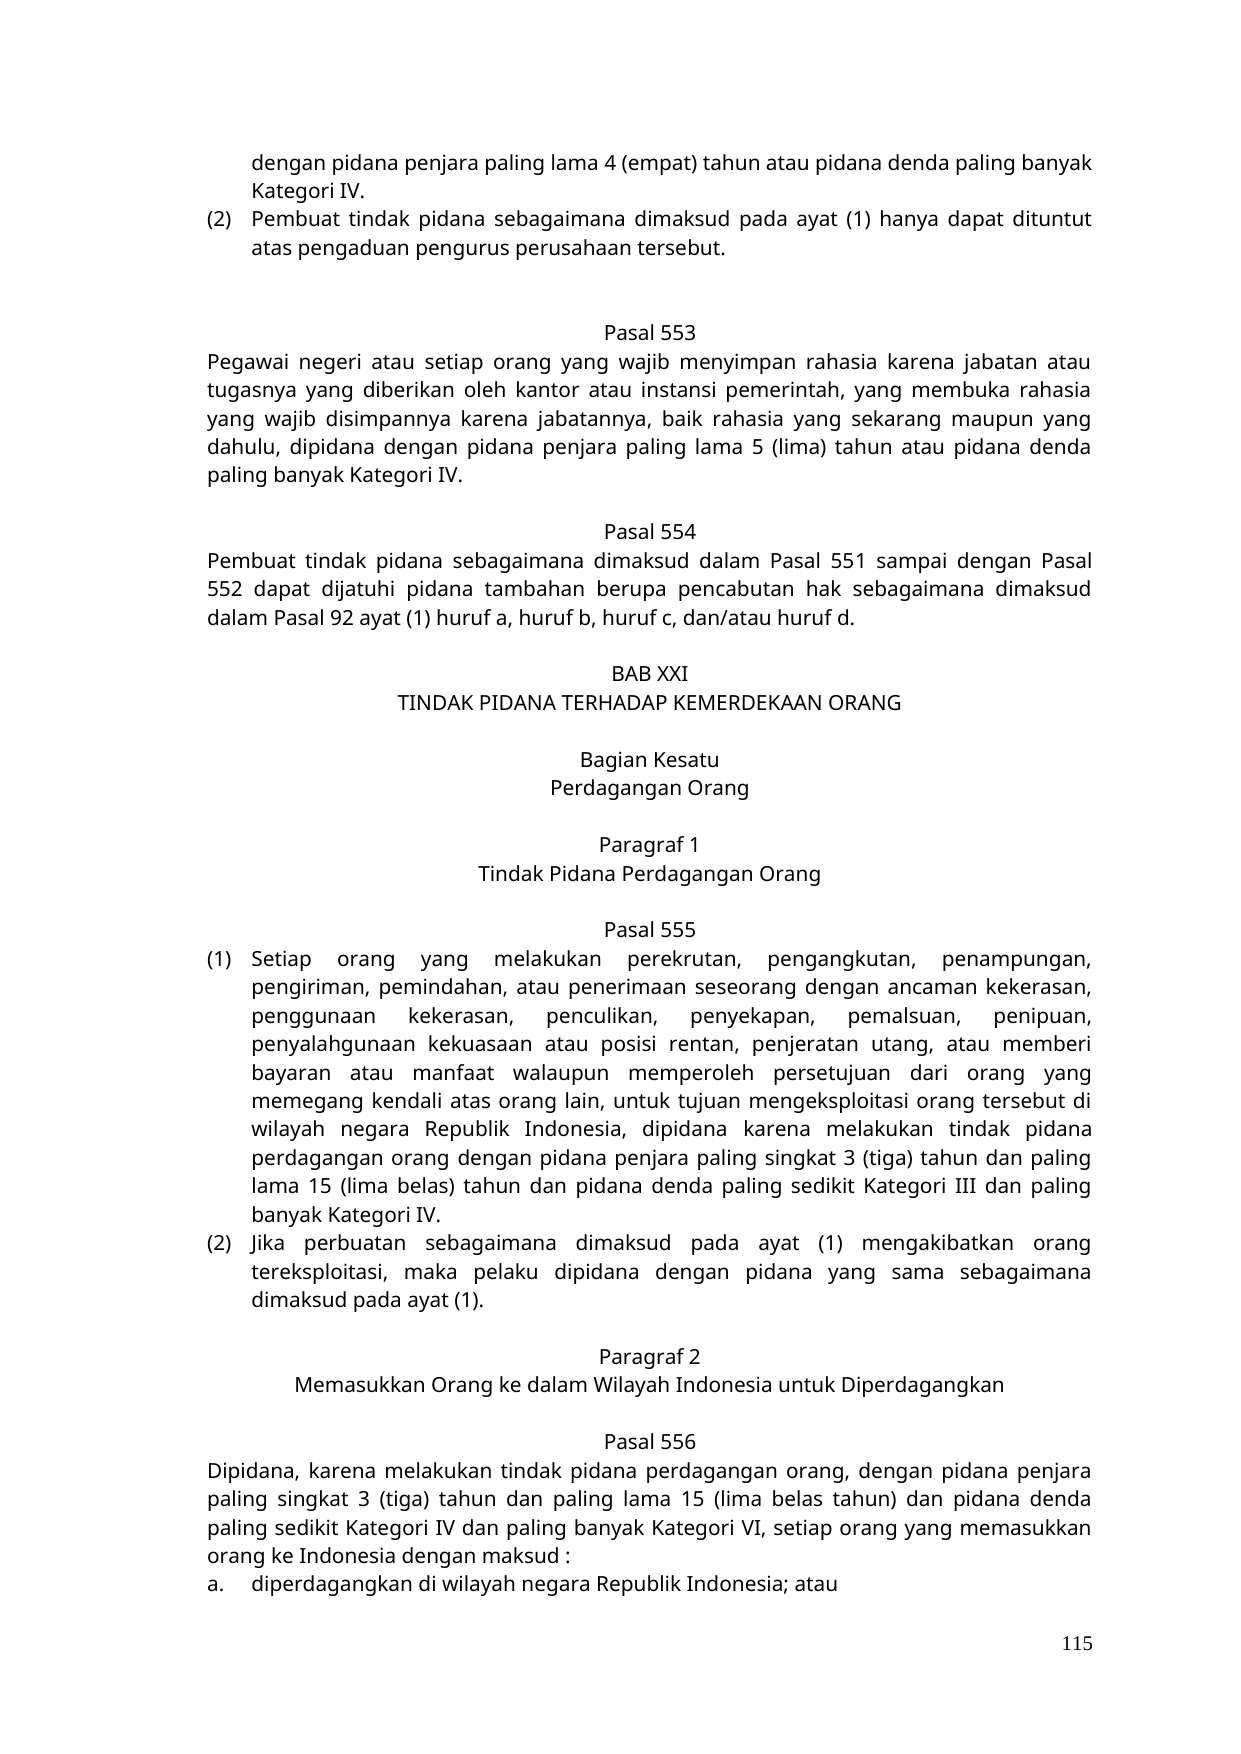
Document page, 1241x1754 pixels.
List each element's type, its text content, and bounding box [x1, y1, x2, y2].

text Bagian Kesatu [207, 745, 1092, 773]
text BAB XXI [207, 659, 1092, 688]
text Pasal 556 [207, 1427, 1092, 1456]
text (2) Jika perbuatan sebagaimana dimaksud pada ayat (1) mengakibatkan orang tereksploitasi, maka pelaku dipidana dengan pidana yang sama sebagaimana dimaksud pada ayat (1). [207, 1228, 1092, 1314]
text TINDAK PIDANA TERHADAP KEMERDEKAAN ORANG [207, 688, 1092, 716]
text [207, 148, 1092, 204]
text Paragraf 1 [207, 830, 1092, 859]
text Paragraf 2 [207, 1342, 1092, 1371]
text Pasal 553 [207, 318, 1092, 347]
text Pasal 555 [207, 916, 1092, 944]
text Dipidana, karena melakukan tindak pidana perdagangan orang, dengan pidana penjara paling singkat 3 (tiga) tahun dan paling lama 15 (lima belas tahun) dan pidana denda paling sedikit Kategori IV dan paling banyak Kategori VI, setiap orang yang memasukkan orang ke Indonesia dengan maksud : [207, 1456, 1092, 1569]
text Pembuat tindak pidana sebagaimana dimaksud dalam Pasal 551 sampai dengan Pasal 552 dapat dijatuhi pidana tambahan berupa pencabutan hak sebagaimana dimaksud dalam Pasal 92 ayat (1) huruf a, huruf b, huruf c, dan/atau huruf d. [207, 546, 1092, 631]
text (2) Pembuat tindak pidana sebagaimana dimaksud pada ayat (1) hanya dapat dituntut atas pengaduan pengurus perusahaan tersebut. [207, 204, 1092, 261]
text Memasukkan Orang ke dalam Wilayah Indonesia untuk Diperdagangkan [207, 1371, 1092, 1399]
text (1) Setiap orang yang melakukan perekrutan, pengangkutan, penampungan, pengiriman, pemindahan, atau penerimaan seseorang dengan ancaman kekerasan, penggunaan kekerasan, penculikan, penyekapan, pemalsuan, penipuan, penyalahgunaan kekuasaan atau posisi rentan, penjeratan utang, atau memberi bayaran atau manfaat walaupun memperoleh persetujuan dari orang yang memegang kendali atas orang lain, untuk tujuan mengeksploitasi orang tersebut di wilayah negara Republik Indonesia, dipidana karena melakukan tindak pidana perdagangan orang dengan pidana penjara paling singkat 3 (tiga) tahun dan paling lama 15 (lima belas) tahun dan pidana denda paling sedikit Kategori III dan paling banyak Kategori IV. [207, 944, 1092, 1228]
text Pasal 554 [207, 517, 1092, 546]
text Pegawai negeri atau setiap orang yang wajib menyimpan rahasia karena jabatan atau tugasnya yang diberikan oleh kantor atau instansi pemerintah, yang membuka rahasia yang wajib disimpannya karena jabatannya, baik rahasia yang sekarang maupun yang dahulu, dipidana dengan pidana penjara paling lama 5 (lima) tahun atau pidana denda paling banyak Kategori IV. [207, 347, 1092, 489]
text Tindak Pidana Perdagangan Orang [207, 859, 1092, 887]
list diperdagangkan di wilayah negara Republik Indonesia; atau [207, 1569, 1092, 1598]
text Perdagangan Orang [207, 773, 1092, 802]
